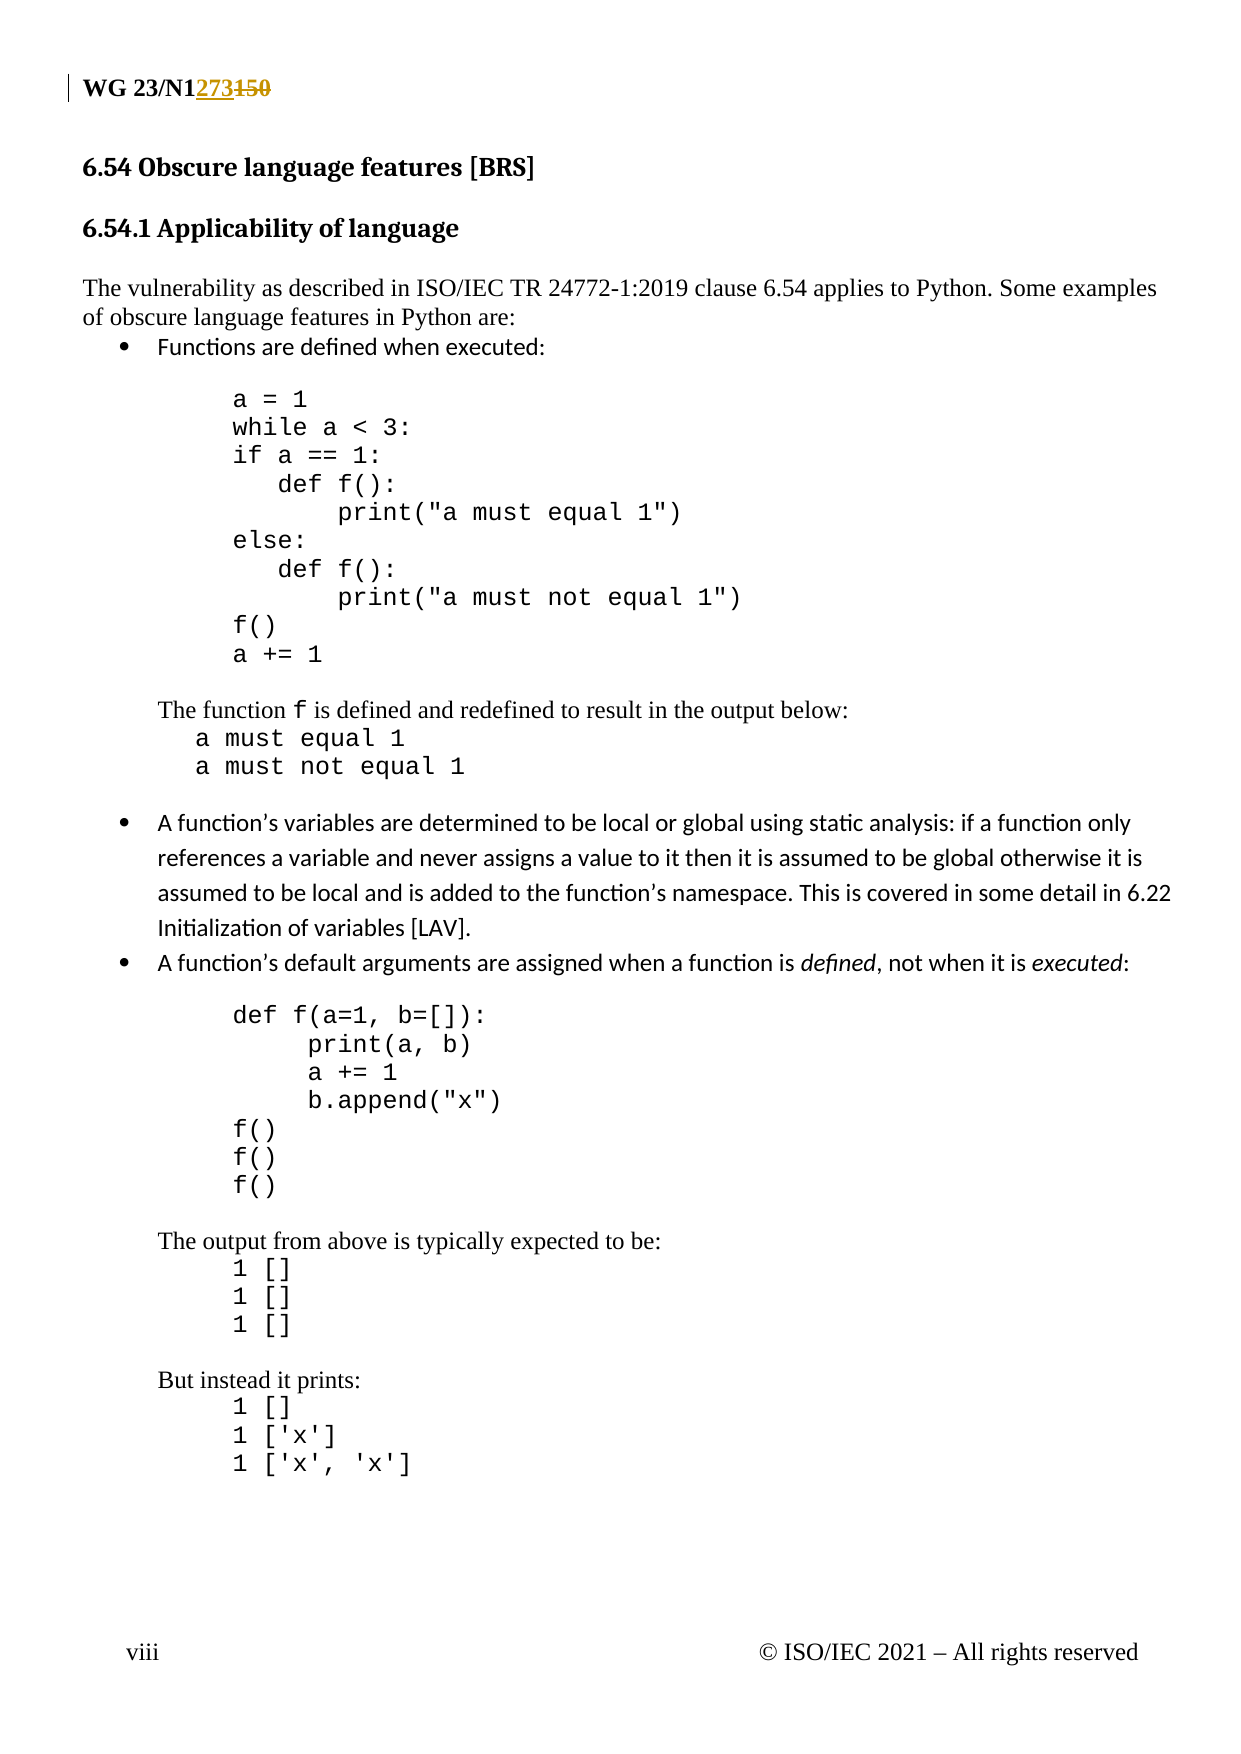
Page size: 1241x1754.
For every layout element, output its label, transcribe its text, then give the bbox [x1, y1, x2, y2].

text 1 [] [157, 1312, 1182, 1340]
text 1 [] [157, 1255, 1182, 1283]
text f() [157, 613, 1182, 641]
text print("a must equal 1") [157, 500, 1182, 528]
text def f(a=1, b=[]): [157, 1003, 1182, 1031]
text f() [157, 1145, 1182, 1173]
text if a == 1: [157, 443, 1182, 471]
subtitle 6.54.1 Applicability of language [82, 213, 1182, 244]
subtitle 6.54 Obscure language features [BRS] [82, 152, 1182, 183]
text print("a must not equal 1") [157, 585, 1182, 613]
text f() [157, 1173, 1182, 1201]
text def f(): [157, 556, 1182, 585]
text a must not equal 1 [195, 754, 1182, 782]
list A function’s variables are determined to be local or global using static analysis: if a function only references a variable and never assigns a value to it then it is assumed to be global otherwise it is assumed to be local and is added to the function’s namespace. This is covered in some detail in 6.22 Initialization of variables [LAV]. [120, 807, 1182, 943]
text The vulnerability as described in ISO/IEC TR 24772-1:2019 clause 6.54 applies to Python. Some examples of obscure language features in Python are: [82, 273, 1182, 331]
text a = 1 [157, 386, 1182, 415]
text while a < 3: [157, 415, 1182, 443]
list Functions are defined when executed: [120, 331, 1182, 361]
text a += 1 [82, 1060, 1182, 1088]
text a += 1 [157, 641, 1182, 670]
text 1 ['x'] [157, 1422, 1182, 1451]
text The output from above is typically expected to be: [157, 1226, 1182, 1255]
list A function’s default arguments are assigned when a function is defined, not when it is executed: [120, 947, 1182, 978]
text a must equal 1 [195, 726, 1182, 754]
text else: [157, 528, 1182, 556]
text 1 ['x', 'x'] [157, 1451, 1182, 1479]
text 1 [] [157, 1283, 1182, 1312]
text print(a, b) [82, 1031, 1182, 1060]
text 1 [] [157, 1394, 1182, 1422]
text The function f is defined and redefined to result in the output below: [157, 695, 1182, 726]
text f() [157, 1116, 1182, 1145]
text b.append("x") [82, 1088, 1182, 1116]
text def f(): [157, 471, 1182, 500]
text But instead it prints: [157, 1365, 1182, 1394]
